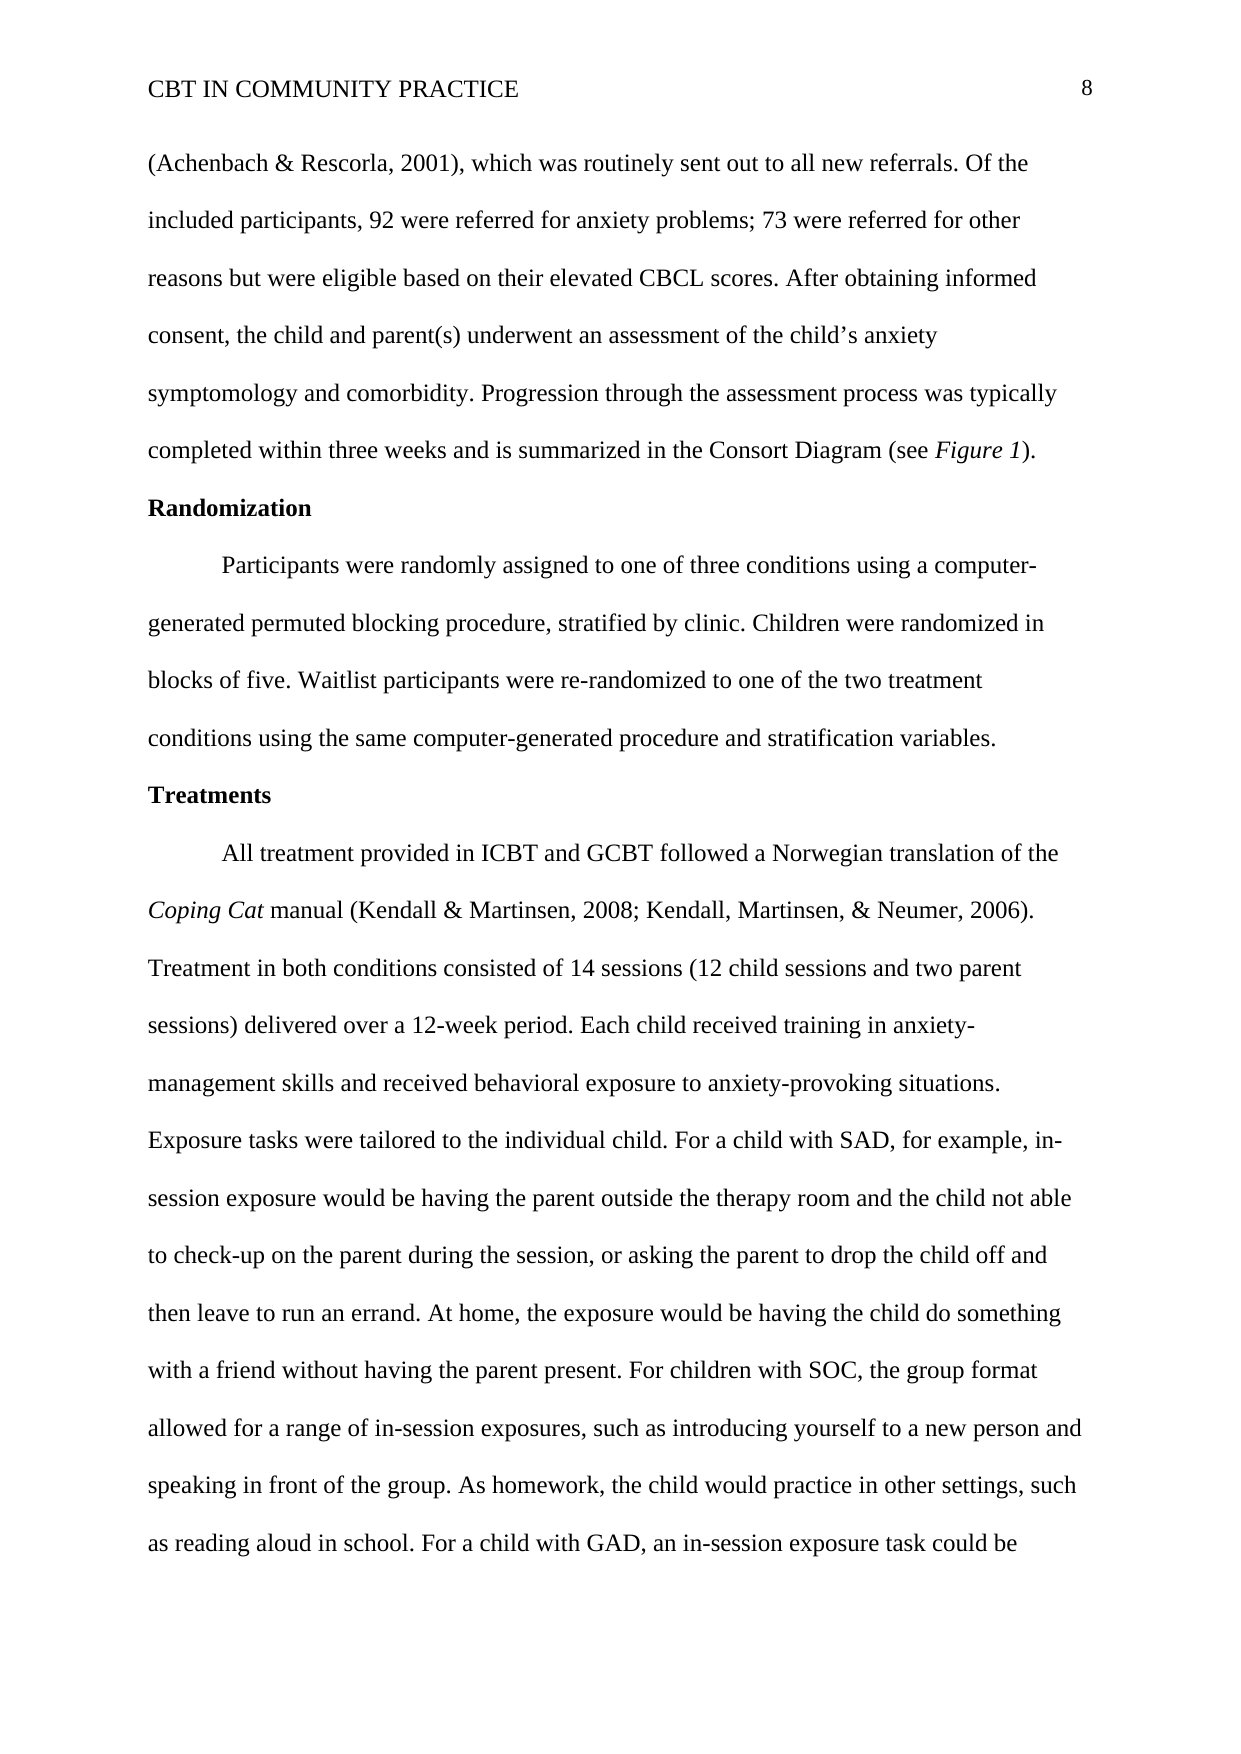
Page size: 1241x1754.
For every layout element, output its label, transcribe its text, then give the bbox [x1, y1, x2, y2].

text Treatments [148, 780, 1093, 809]
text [148, 148, 1093, 464]
text Participants were randomly assigned to one of three conditions using a computer-generated permuted blocking procedure, stratified by clinic. Children were randomized in blocks of five. Waitlist participants were re-randomized to one of the two treatment conditions using the same computer-generated procedure and stratification variables. [148, 550, 1093, 751]
text Randomization [148, 493, 1093, 521]
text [148, 838, 1093, 1556]
